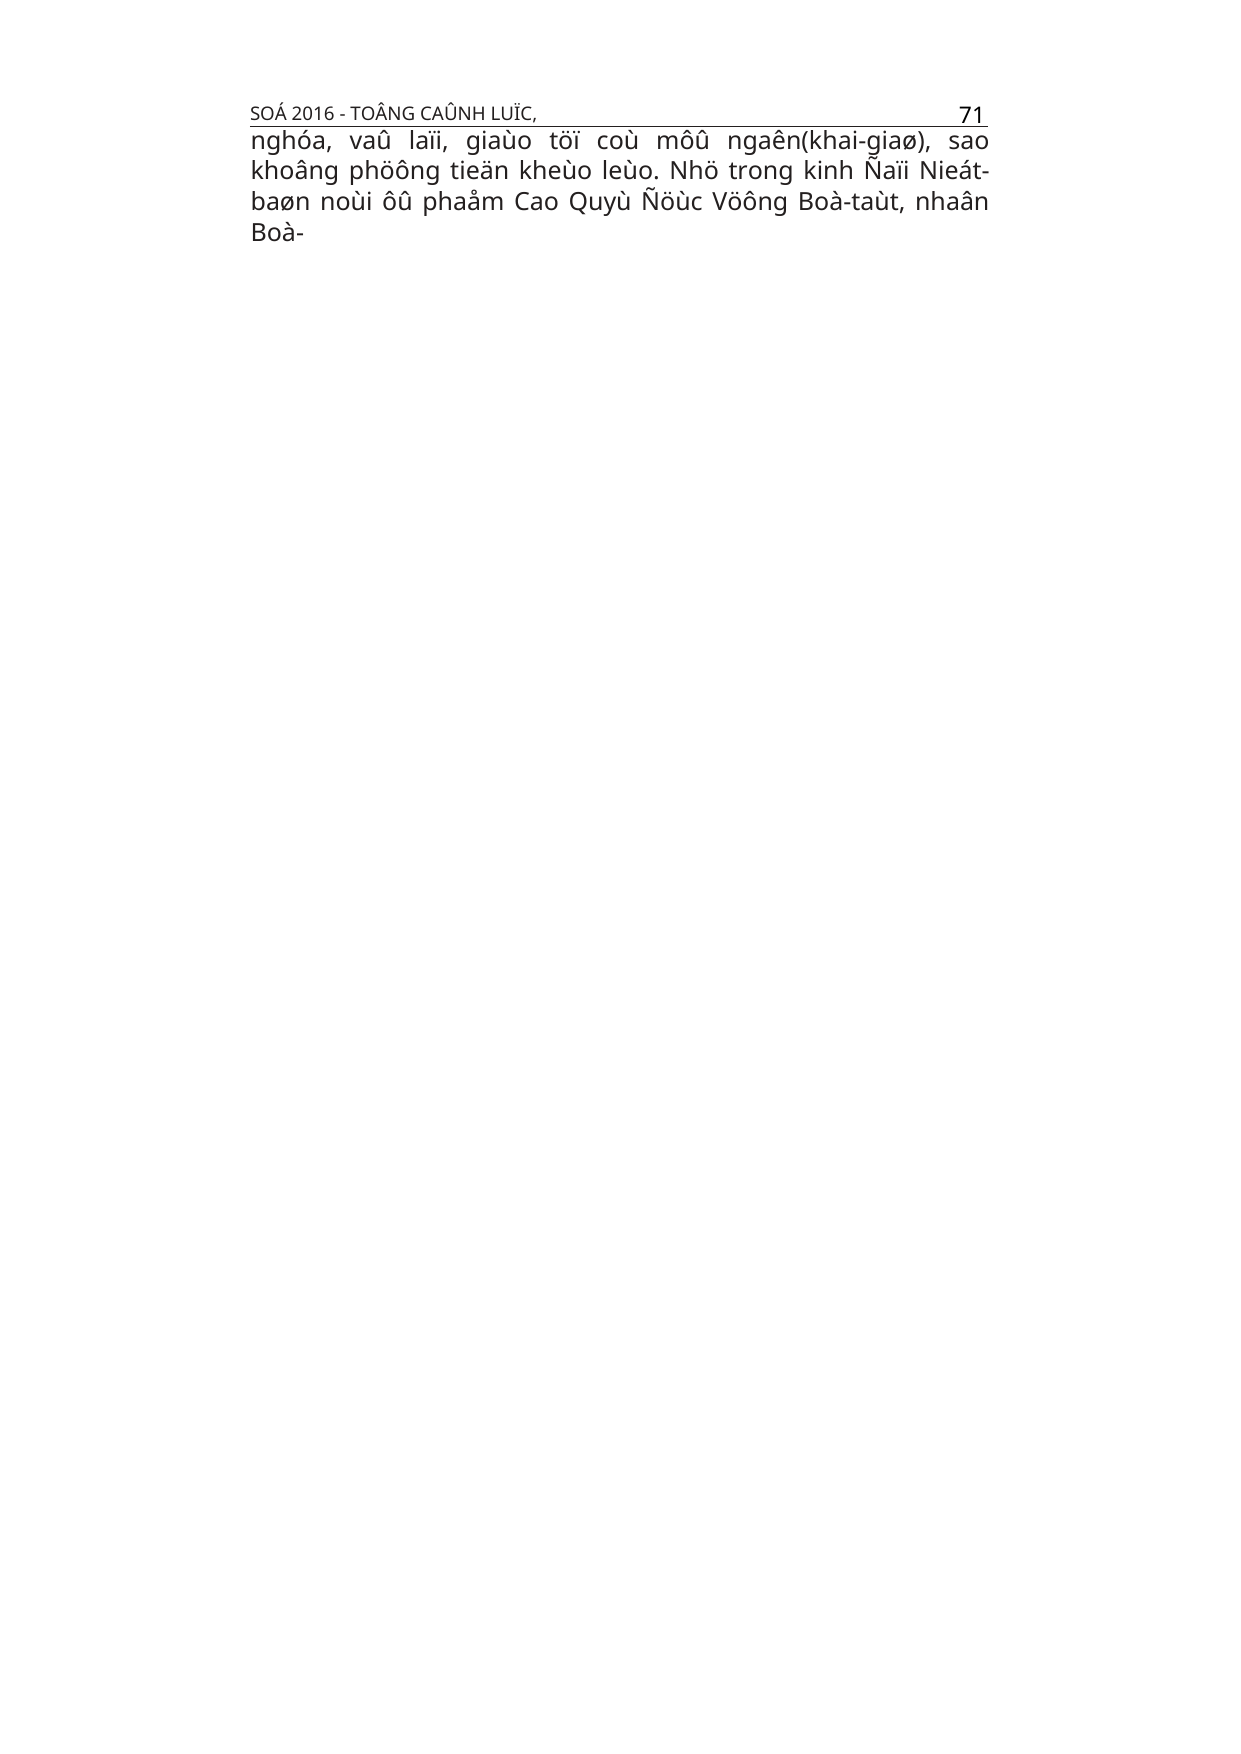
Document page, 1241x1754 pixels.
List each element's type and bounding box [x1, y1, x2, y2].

text [250, 125, 990, 249]
